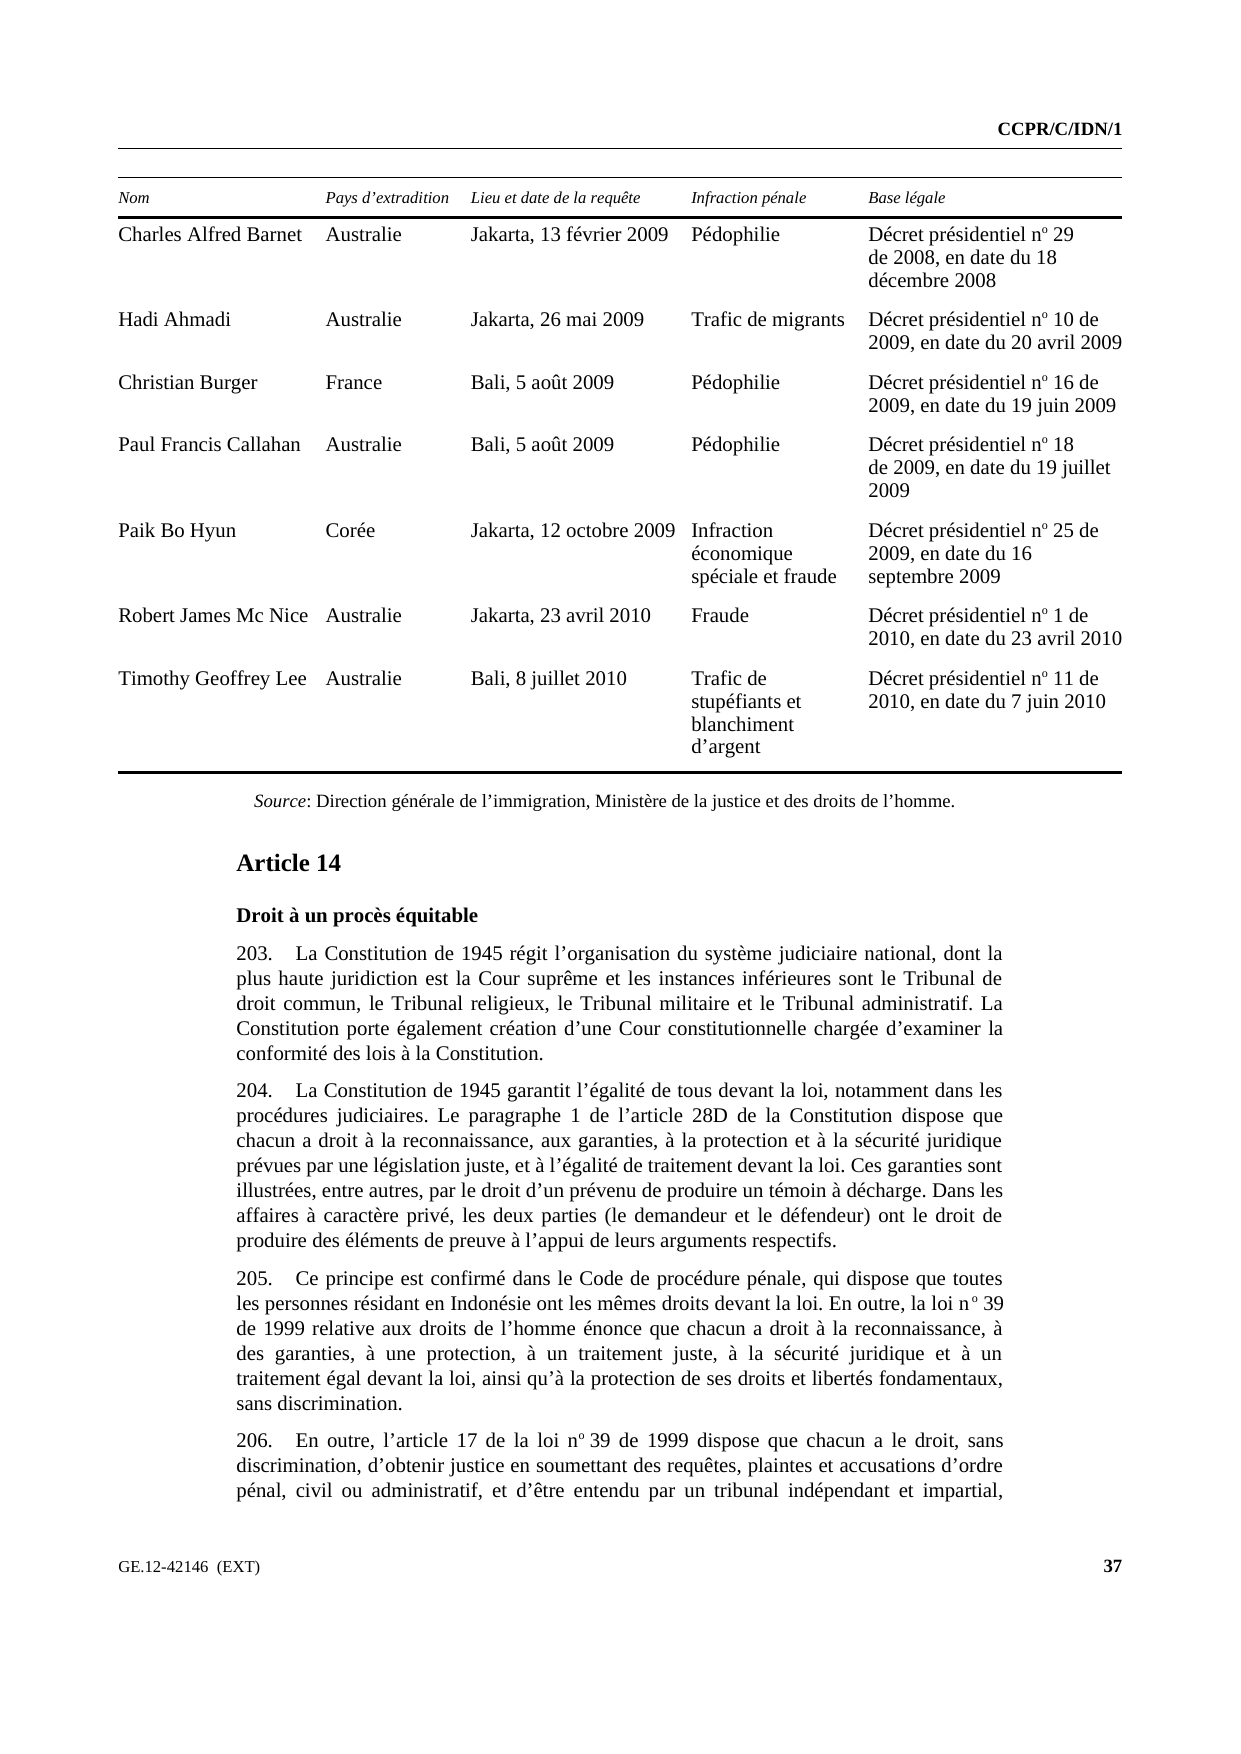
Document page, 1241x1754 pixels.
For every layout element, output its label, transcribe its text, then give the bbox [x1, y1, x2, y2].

text 203. La Constitution de 1945 régit l’organisation du système judiciaire national, dont la plus haute juridiction est la Cour suprême et les instances inférieures sont le Tribunal de droit commun, le Tribunal religieux, le Tribunal militaire et le Tribunal administratif. La Constitution porte également création d’une Cour constitutionnelle chargée d’examiner la conformité des lois à la Constitution. [236, 940, 1004, 1065]
table_cell Bali, 8 juillet 2010 [471, 663, 691, 771]
table_cell Pédophilie [691, 219, 868, 304]
table_cell Jakarta, 26 mai 2009 [471, 304, 691, 367]
table_cell Australie [325, 219, 471, 304]
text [236, 1427, 1004, 1502]
text 205. Ce principe est confirmé dans le Code de procédure pénale, qui dispose que toutes les personnes résidant en Indonésie ont les mêmes droits devant la loi. En outre, la loi no 39 de 1999 relative aux droits de l’homme énonce que chacun a droit à la reconnaissance, à des garanties, à une protection, à un traitement juste, à la sécurité juridique et à un traitement égal devant la loi, ainsi qu’à la protection de ses droits et libertés fondamentaux, sans discrimination. [236, 1265, 1004, 1415]
table_cell Australie [325, 600, 471, 663]
table_header Nom [118, 178, 325, 216]
table_cell Timothy Geoffrey Lee [118, 663, 325, 771]
table_cell Infraction économique spéciale et fraude [691, 515, 868, 600]
table_cell Hadi Ahmadi [118, 304, 325, 367]
table_cell Décret présidentiel no 25 de 2009, en date du 16 septembre 2009 [868, 515, 1122, 600]
table_cell Australie [325, 304, 471, 367]
table_cell Paul Francis Callahan [118, 429, 325, 515]
table_cell Bali, 5 août 2009 [471, 367, 691, 429]
table_cell Jakarta, 12 octobre 2009 [471, 515, 691, 600]
table_cell Décret présidentiel no 10 de 2009, en date du 20 avril 2009 [868, 304, 1122, 367]
table_cell Décret présidentiel no 29 de 2008, en date du 18 décembre 2008 [868, 219, 1122, 304]
table_header Lieu et date de la requête [471, 178, 691, 216]
table_cell Jakarta, 13 février 2009 [471, 219, 691, 304]
table_cell Australie [325, 429, 471, 515]
table_cell Jakarta, 23 avril 2010 [471, 600, 691, 663]
table_cell Trafic de stupéfiants et blanchiment d’argent [691, 663, 868, 771]
table_cell Robert James Mc Nice [118, 600, 325, 663]
text Article 14 [118, 849, 1004, 877]
text Source: Direction générale de l’immigration, Ministère de la justice et des droits de l’homme. [236, 787, 1004, 812]
text Droit à un procès équitable [118, 902, 1004, 927]
table_cell Décret présidentiel no 18 de 2009, en date du 19 juillet 2009 [868, 429, 1122, 515]
text 204. La Constitution de 1945 garantit l’égalité de tous devant la loi, notamment dans les procédures judiciaires. Le paragraphe 1 de l’article 28D de la Constitution dispose que chacun a droit à la reconnaissance, aux garanties, à la protection et à la sécurité juridique prévues par une législation juste, et à l’égalité de traitement devant la loi. Ces garanties sont illustrées, entre autres, par le droit d’un prévenu de produire un témoin à décharge. Dans les affaires à caractère privé, les deux parties (le demandeur et le défendeur) ont le droit de produire des éléments de preuve à l’appui de leurs arguments respectifs. [236, 1077, 1004, 1252]
table_header Pays d’extradition [325, 178, 471, 216]
table_cell Pédophilie [691, 367, 868, 429]
table_cell Bali, 5 août 2009 [471, 429, 691, 515]
table_cell Australie [325, 663, 471, 771]
table_cell Christian Burger [118, 367, 325, 429]
table_cell Charles Alfred Barnet [118, 219, 325, 304]
table_cell Décret présidentiel no 1 de 2010, en date du 23 avril 2010 [868, 600, 1122, 663]
table_cell Corée [325, 515, 471, 600]
table_cell Pédophilie [691, 429, 868, 515]
table_cell Trafic de migrants [691, 304, 868, 367]
table_cell Décret présidentiel no 16 de 2009, en date du 19 juin 2009 [868, 367, 1122, 429]
table_cell France [325, 367, 471, 429]
table_cell Décret présidentiel no 11 de 2010, en date du 7 juin 2010 [868, 663, 1122, 771]
table_cell Paik Bo Hyun [118, 515, 325, 600]
table_header Infraction pénale [691, 178, 868, 216]
table_header Base légale [868, 178, 1122, 216]
table_cell Fraude [691, 600, 868, 663]
